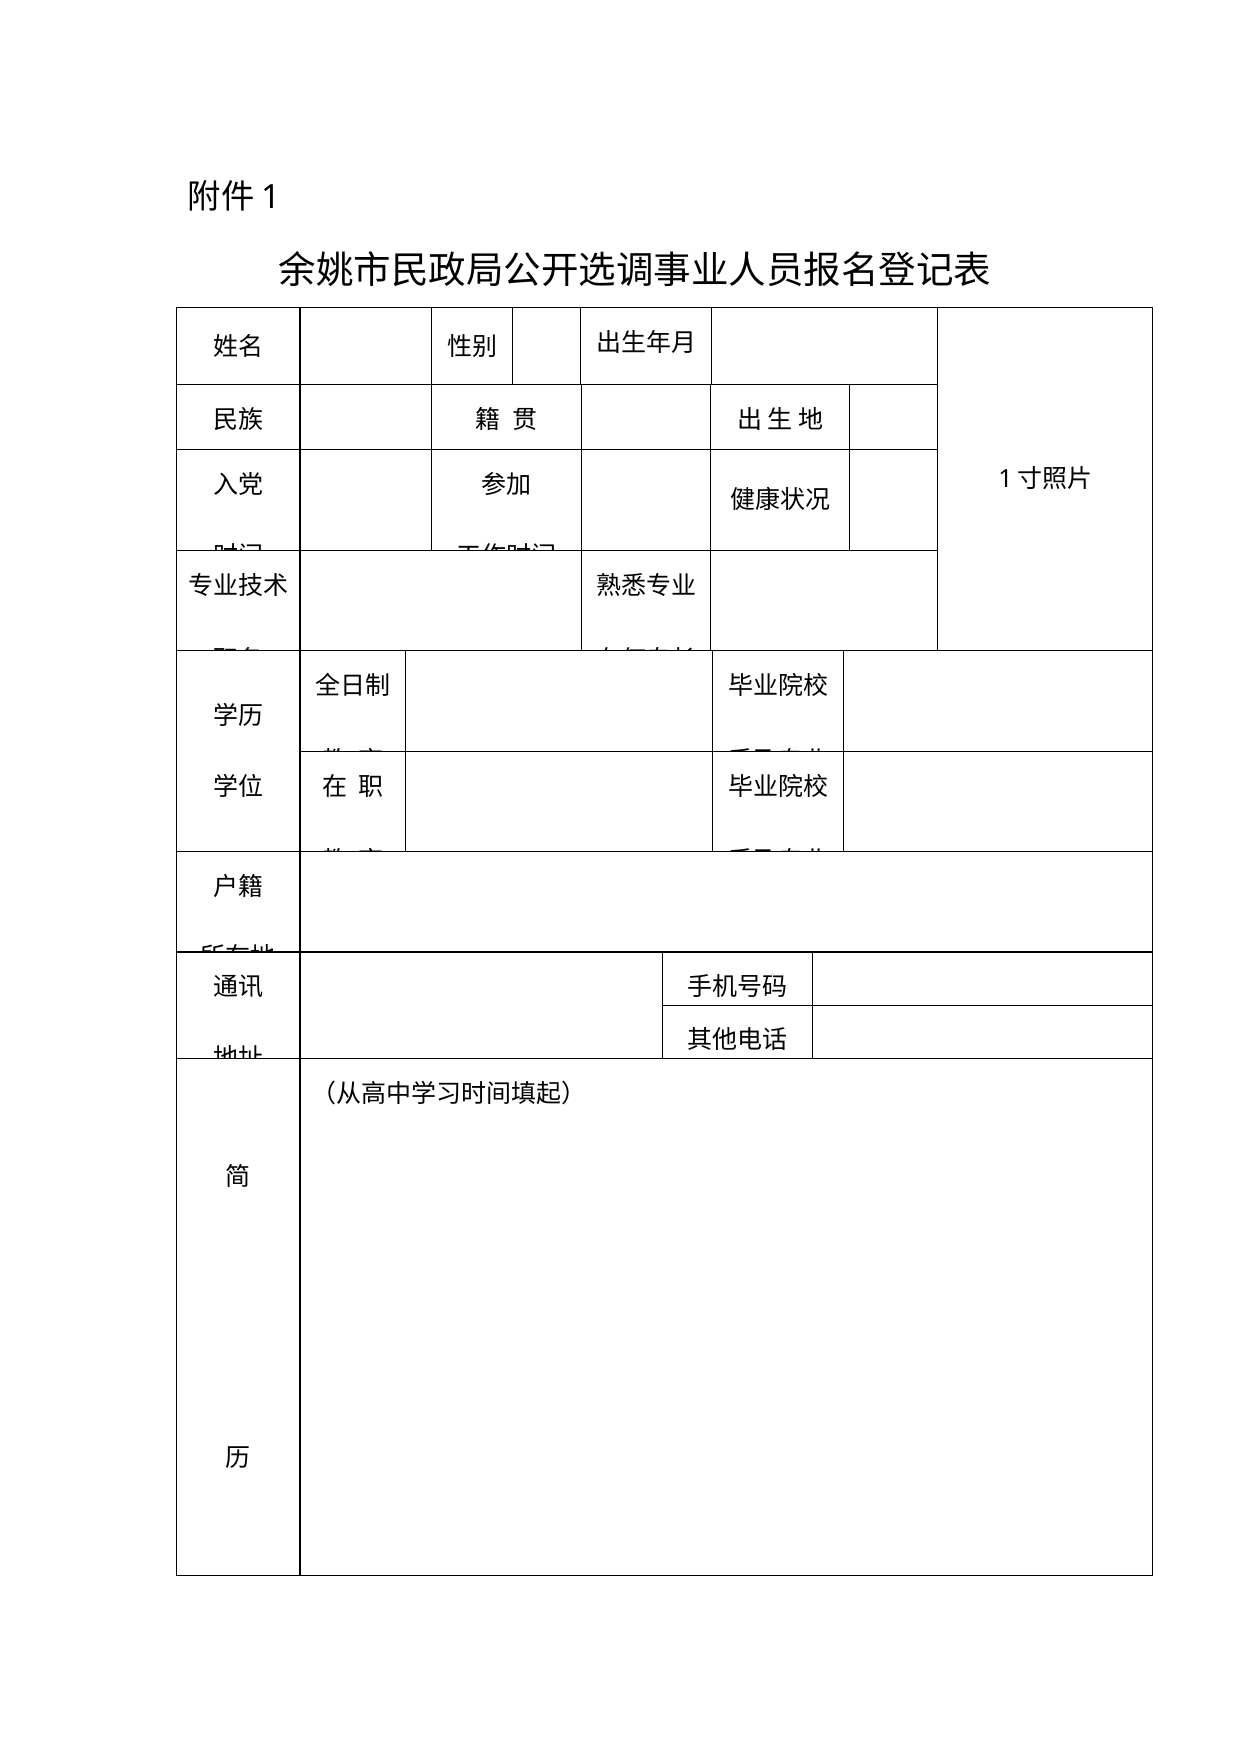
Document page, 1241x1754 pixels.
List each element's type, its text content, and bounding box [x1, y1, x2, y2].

table_cell 手机号码 [663, 953, 812, 1004]
table_cell [711, 551, 937, 650]
table_cell [582, 385, 710, 449]
table_cell 熟悉专业有何专长 [582, 551, 710, 650]
text 余姚市民政局公开选调事业人员报名登记表 [187, 234, 1053, 299]
table_header 出生年月（ 岁） [581, 308, 711, 384]
table_cell 健康状况 [711, 450, 849, 550]
table_header [513, 308, 580, 384]
table_cell [301, 385, 431, 449]
table_cell [813, 1006, 1152, 1058]
table_cell [850, 450, 937, 550]
table_header 性别 [432, 308, 512, 384]
table_cell 全日制教 育 [301, 651, 405, 751]
table_cell （从高中学习时间填起） [301, 1059, 1152, 1575]
table_header [301, 308, 431, 384]
table_cell [582, 450, 710, 550]
table_cell 在 职教 育 [301, 752, 405, 851]
table_cell 参加 工作时间 [432, 450, 581, 550]
table_cell [301, 450, 431, 550]
table_cell 通讯 地址 [177, 953, 299, 1058]
table_cell 学历 学位 [177, 651, 299, 851]
table_cell 简 历 [177, 1059, 299, 1575]
table_cell [301, 551, 581, 650]
table_cell [844, 651, 1152, 751]
table_cell 出 生 地 [711, 385, 849, 449]
table_cell 毕业院校系及专业 [713, 651, 843, 751]
table_cell [850, 385, 937, 449]
table_header 姓名 [177, 308, 299, 384]
table_cell [813, 953, 1152, 1004]
text 附件1 [187, 162, 1053, 227]
table_cell 民族 [177, 385, 299, 449]
table_cell 专业技术职务 [177, 551, 299, 650]
table_cell 毕业院校系及专业 [713, 752, 843, 851]
table_cell 户籍 所在地 [177, 852, 299, 951]
table_cell [301, 852, 1152, 951]
table_cell 籍 贯 [432, 385, 581, 449]
table_cell [406, 752, 712, 851]
table_cell 入党 时间 [177, 450, 299, 550]
table_cell 其他电话 [663, 1006, 812, 1058]
table_cell [844, 752, 1152, 851]
table_header [712, 308, 937, 384]
table_cell [406, 651, 712, 751]
table_cell [301, 953, 662, 1058]
table_header 1寸照片 [938, 308, 1152, 650]
